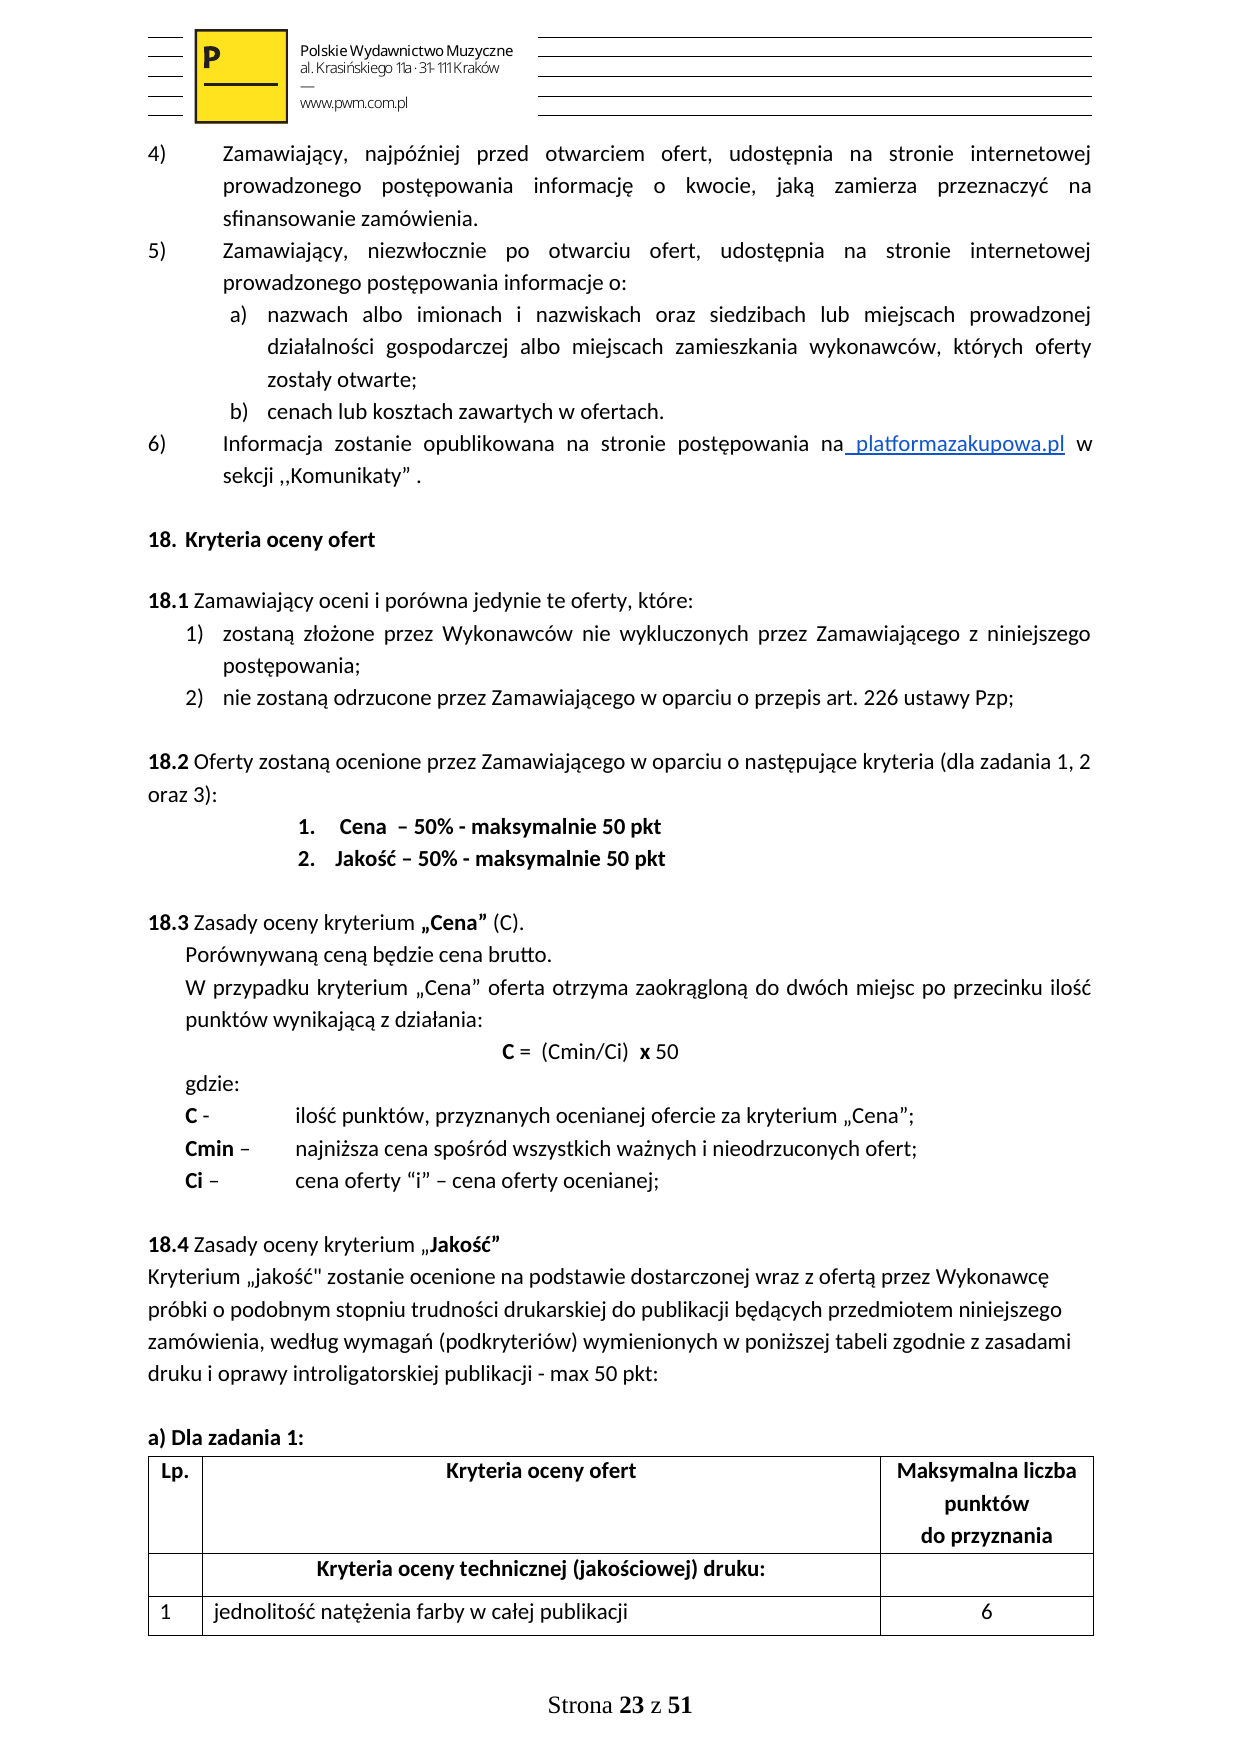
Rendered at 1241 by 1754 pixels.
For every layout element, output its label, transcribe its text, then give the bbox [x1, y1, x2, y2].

list nazwach albo imionach i nazwiskach oraz siedzibach lub miejscach prowadzonej działalności gospodarczej albo miejscach zamieszkania wykonawców, których oferty zostały otwarte; [229, 300, 1093, 393]
table_cell 1 [149, 1597, 202, 1635]
list Zamawiający, niezwłocznie po otwarciu ofert, udostępnia na stronie internetowej prowadzonego postępowania informacje o: [148, 236, 1093, 296]
table_cell [881, 1554, 1093, 1596]
list Informacja zostanie opublikowana na stronie postępowania na platformazakupowa.pl w sekcji ,,Komunikaty” . [148, 429, 1093, 489]
text W przypadku kryterium „Cena” oferta otrzyma zaokrągloną do dwóch miejsc po przecinku ilość punktów wynikającą z działania: [185, 973, 1093, 1033]
text 18.2 Oferty zostaną ocenione przez Zamawiającego w oparciu o następujące kryteria (dla zadania 1, 2 oraz 3): [148, 747, 1093, 808]
list nie zostaną odrzucone przez Zamawiającego w oparciu o przepis art. 226 ustawy Pzp; [185, 683, 1093, 711]
table_cell 6 [881, 1597, 1093, 1635]
text Porównywaną ceną będzie cena brutto. [185, 941, 1093, 969]
list Jakość – 50% - maksymalnie 50 pkt [298, 844, 1093, 872]
list zostaną złożone przez Wykonawców nie wykluczonych przez Zamawiającego z niniejszego postępowania; [185, 619, 1093, 679]
list cenach lub kosztach zawartych w ofertach. [229, 397, 1093, 425]
table_cell jednolitość natężenia farby w całej publikacji [203, 1597, 880, 1635]
text 1. Cena – 50% - maksymalnie 50 pkt [298, 812, 1093, 840]
table_header Maksymalna liczba punktów do przyznania [881, 1457, 1093, 1553]
table_header Lp. [149, 1457, 202, 1553]
text Cmin – najniższa cena spośród wszystkich ważnych i nieodrzuconych ofert; [148, 1134, 1093, 1162]
list Zamawiający, najpóźniej przed otwarciem ofert, udostępnia na stronie internetowej prowadzonego postępowania informację o kwocie, jaką zamierza przeznaczyć na sfinansowanie zamówienia. [148, 139, 1093, 232]
text 18.3 Zasady oceny kryterium „Cena” (C). [148, 908, 1093, 936]
text gdzie: [185, 1069, 1093, 1097]
text Ci – cena oferty “i” – cena oferty ocenianej; [185, 1166, 1093, 1194]
table_header Kryteria oceny ofert [203, 1457, 880, 1553]
text Kryterium „jakość" zostanie ocenione na podstawie dostarczonej wraz z ofertą przez Wykonawcę próbki o podobnym stopniu trudności drukarskiej do publikacji będących przedmiotem niniejszego zamówienia, według wymagań (podkryteriów) wymienionych w poniższej tabeli zgodnie z zasadami druku i oprawy introligatorskiej publikacji - max 50 pkt: [148, 1262, 1093, 1387]
table_cell [149, 1554, 202, 1596]
text C = (Cmin/Ci) x 50 [502, 1037, 1093, 1065]
text C - ilość punktów, przyznanych ocenianej ofercie za kryterium „Cena”; [185, 1102, 1093, 1129]
subtitle Kryteria oceny ofert [148, 526, 1093, 554]
text 18.4 Zasady oceny kryterium „Jakość” [148, 1230, 1093, 1258]
text a) Dla zadania 1: [148, 1423, 1093, 1451]
table_cell Kryteria oceny technicznej (jakościowej) druku: [203, 1554, 880, 1596]
text 18.1 Zamawiający oceni i porówna jedynie te oferty, które: [148, 587, 1093, 614]
